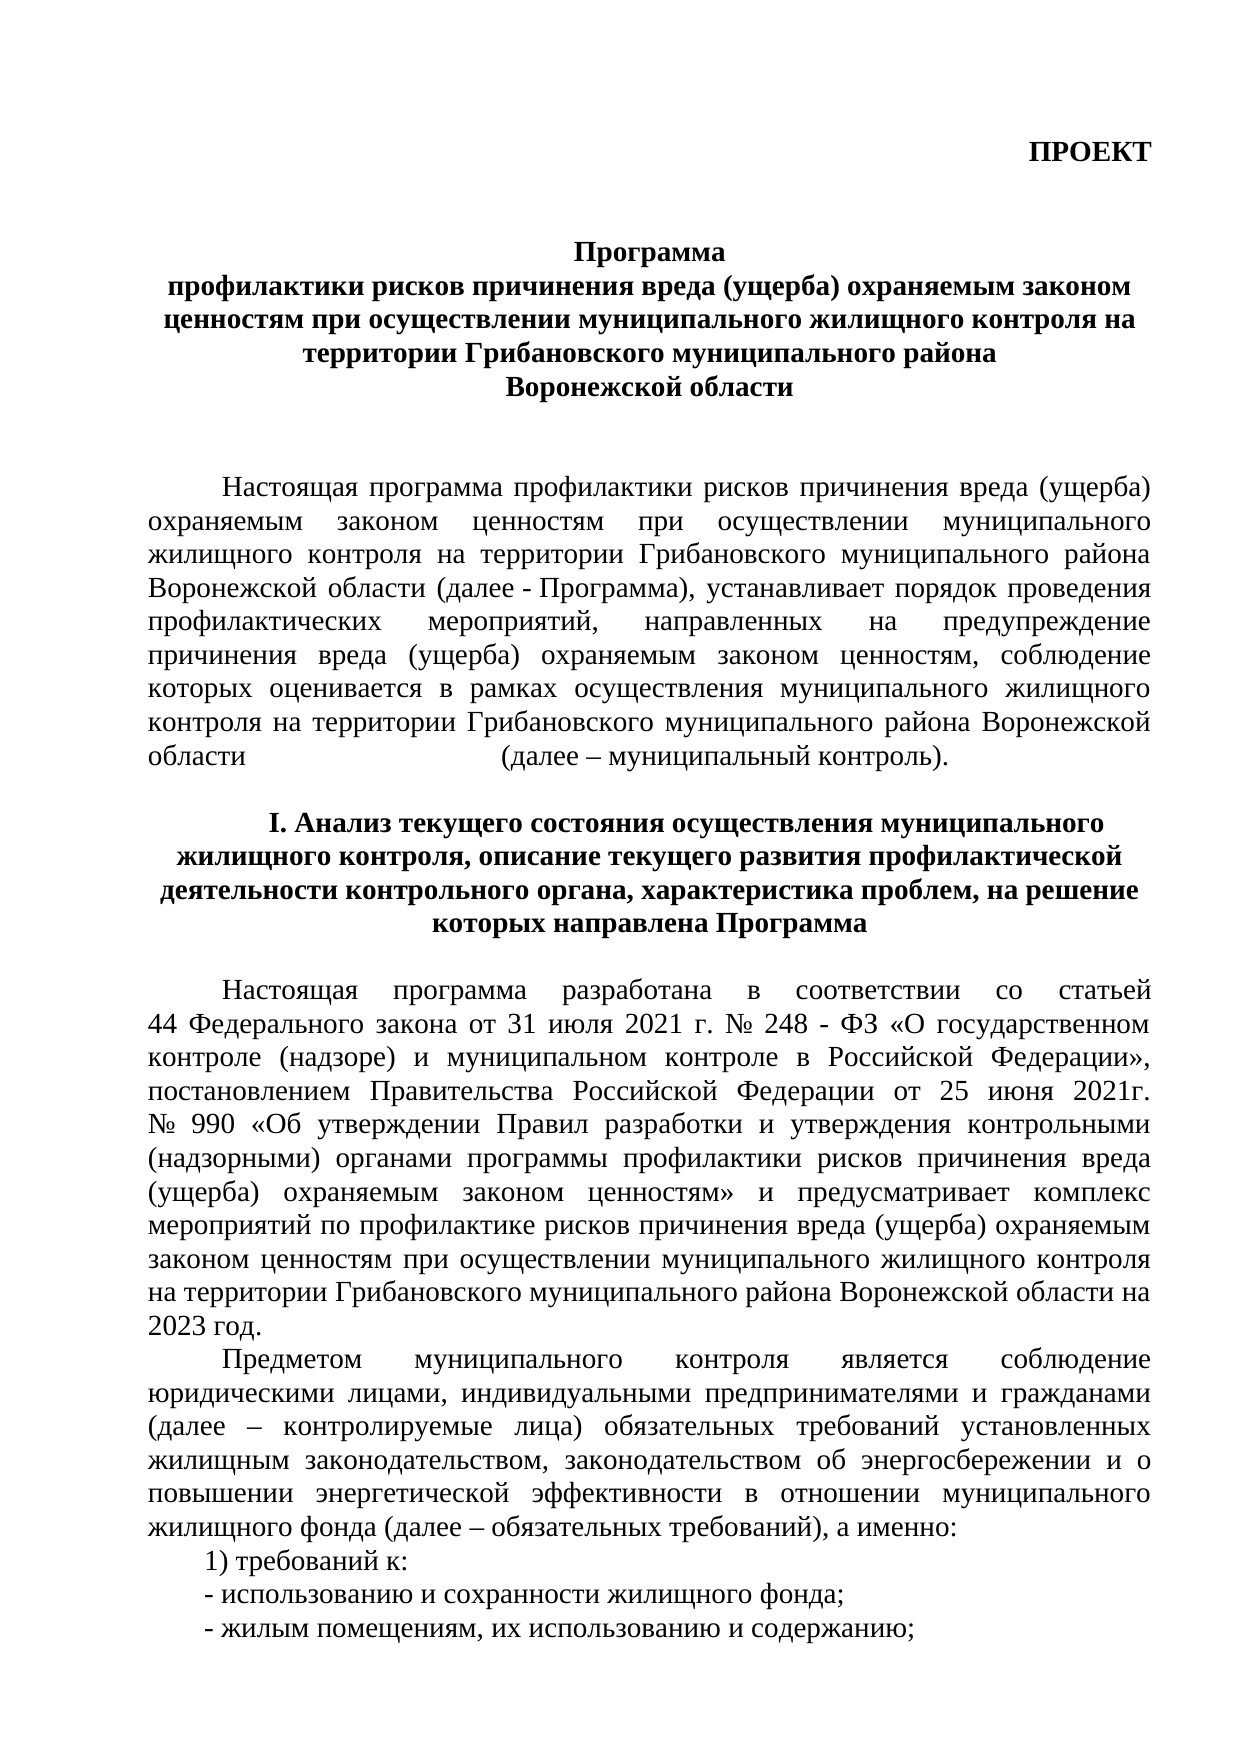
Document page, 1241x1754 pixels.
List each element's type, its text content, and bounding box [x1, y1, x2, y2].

list Предметом муниципального контроля является соблюдение юридическими лицами, индивидуальными предпринимателями и гражданами (далее – контролируемые лица) обязательных требований установленных жилищным законодательством, законодательством об энергосбережении и о повышении энергетической эффективности в отношении муниципального жилищного фонда (далее – обязательных требований), а именно: [148, 1341, 1152, 1543]
text - использованию и сохранности жилищного фонда; [148, 1576, 1152, 1610]
text Настоящая программа профилактики рисков причинения вреда (ущерба) охраняемым законом ценностям при осуществлении муниципального жилищного контроля на территории Грибановского муниципального района Воронежской области (далее - Программа), устанавливает порядок проведения профилактических мероприятий, направленных на предупреждение причинения вреда (ущерба) охраняемым законом ценностям, соблюдение которых оценивается в рамках осуществления муниципального жилищного контроля на территории Грибановского муниципального района Воронежской области (далее – муниципальный контроль). [148, 469, 1152, 771]
text Настоящая программа разработана в соответствии со статьей 44 Федерального закона от 31 июля 2021 г. № 248 - ФЗ «О государственном контроле (надзоре) и муниципальном контроле в Российской Федерации», постановлением Правительства Российской Федерации от 25 июня 2021г. № 990 «Об утверждении Правил разработки и утверждения контрольными (надзорными) органами программы профилактики рисков причинения вреда (ущерба) охраняемым законом ценностям» и предусматривает комплекс мероприятий по профилактике рисков причинения вреда (ущерба) охраняемым законом ценностям при осуществлении муниципального жилищного контроля на территории Грибановского муниципального района Воронежской области на 2023 год. [148, 972, 1152, 1341]
text ПРОЕКТ [148, 134, 1152, 167]
text профилактики рисков причинения вреда (ущерба) охраняемым законом ценностям при осуществлении муниципального жилищного контроля на территории Грибановского муниципального района Воронежской области [148, 268, 1152, 402]
text Программа [148, 234, 1152, 268]
text I. Анализ текущего состояния осуществления муниципального жилищного контроля, описание текущего развития профилактической деятельности контрольного органа, характеристика проблем, на решение которых направлена Программа [148, 805, 1152, 939]
text - жилым помещениям, их использованию и содержанию; [148, 1610, 1152, 1643]
text 1) требований к: [148, 1543, 1152, 1576]
